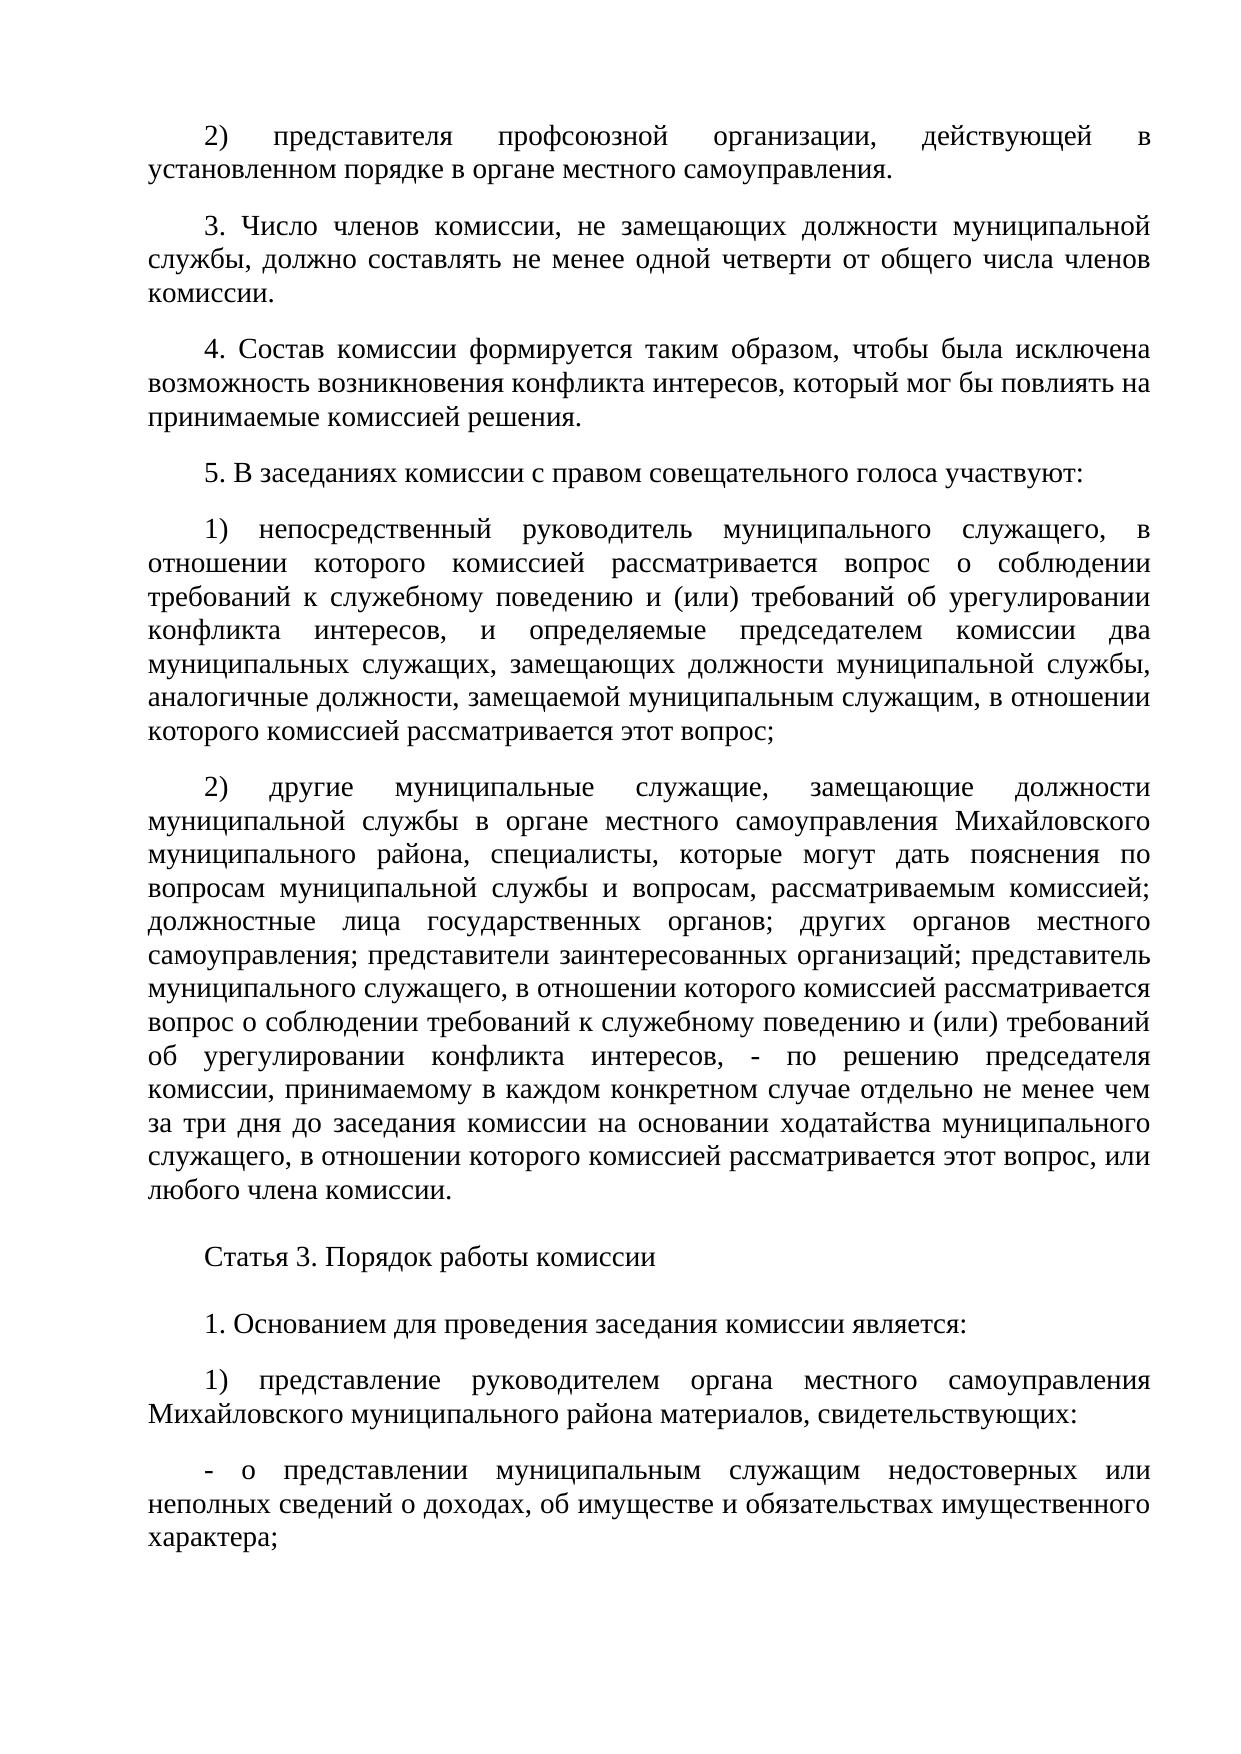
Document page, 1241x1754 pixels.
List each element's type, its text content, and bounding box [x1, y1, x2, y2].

text 1) непосредственный руководитель муниципального служащего, в отношении которого комиссией рассматривается вопрос о соблюдении требований к служебному поведению и (или) требований об урегулировании конфликта интересов, и определяемые председателем комиссии два муниципальных служащих, замещающих должности муниципальной службы, аналогичные должности, замещаемой муниципальным служащим, в отношении которого комиссией рассматривается этот вопрос; [148, 512, 1152, 746]
text 4. Состав комиссии формируется таким образом, чтобы была исключена возможность возникновения конфликта интересов, который мог бы повлиять на принимаемые комиссией решения. [148, 332, 1152, 432]
text 2) другие муниципальные служащие, замещающие должности муниципальной службы в органе местного самоуправления Михайловского муниципального района, специалисты, которые могут дать пояснения по вопросам муниципальной службы и вопросам, рассматриваемым комиссией; должностные лица государственных органов; других органов местного самоуправления; представители заинтересованных организаций; представитель муниципального служащего, в отношении которого комиссией рассматривается вопрос о соблюдении требований к служебному поведению и (или) требований об урегулировании конфликта интересов, - по решению председателя комиссии, принимаемому в каждом конкретном случае отдельно не менее чем за три дня до заседания комиссии на основании ходатайства муниципального служащего, в отношении которого комиссией рассматривается этот вопрос, или любого члена комиссии. [148, 769, 1152, 1205]
text Статья 3. Порядок работы комиссии [148, 1239, 1152, 1272]
text 3. Число членов комиссии, не замещающих должности муниципальной службы, должно составлять не менее одной четверти от общего числа членов комиссии. [148, 208, 1152, 309]
text - о представлении муниципальным служащим недостоверных или неполных сведений о доходах, об имуществе и обязательствах имущественного характера; [148, 1452, 1152, 1553]
text 1) представление руководителем органа местного самоуправления Михайловского муниципального района материалов, свидетельствующих: [148, 1362, 1152, 1429]
text 2) представителя профсоюзной организации, действующей в установленном порядке в органе местного самоуправления. [148, 118, 1152, 185]
text 1. Основанием для проведения заседания комиссии является: [148, 1306, 1152, 1339]
text 5. В заседаниях комиссии с правом совещательного голоса участвуют: [148, 455, 1152, 489]
